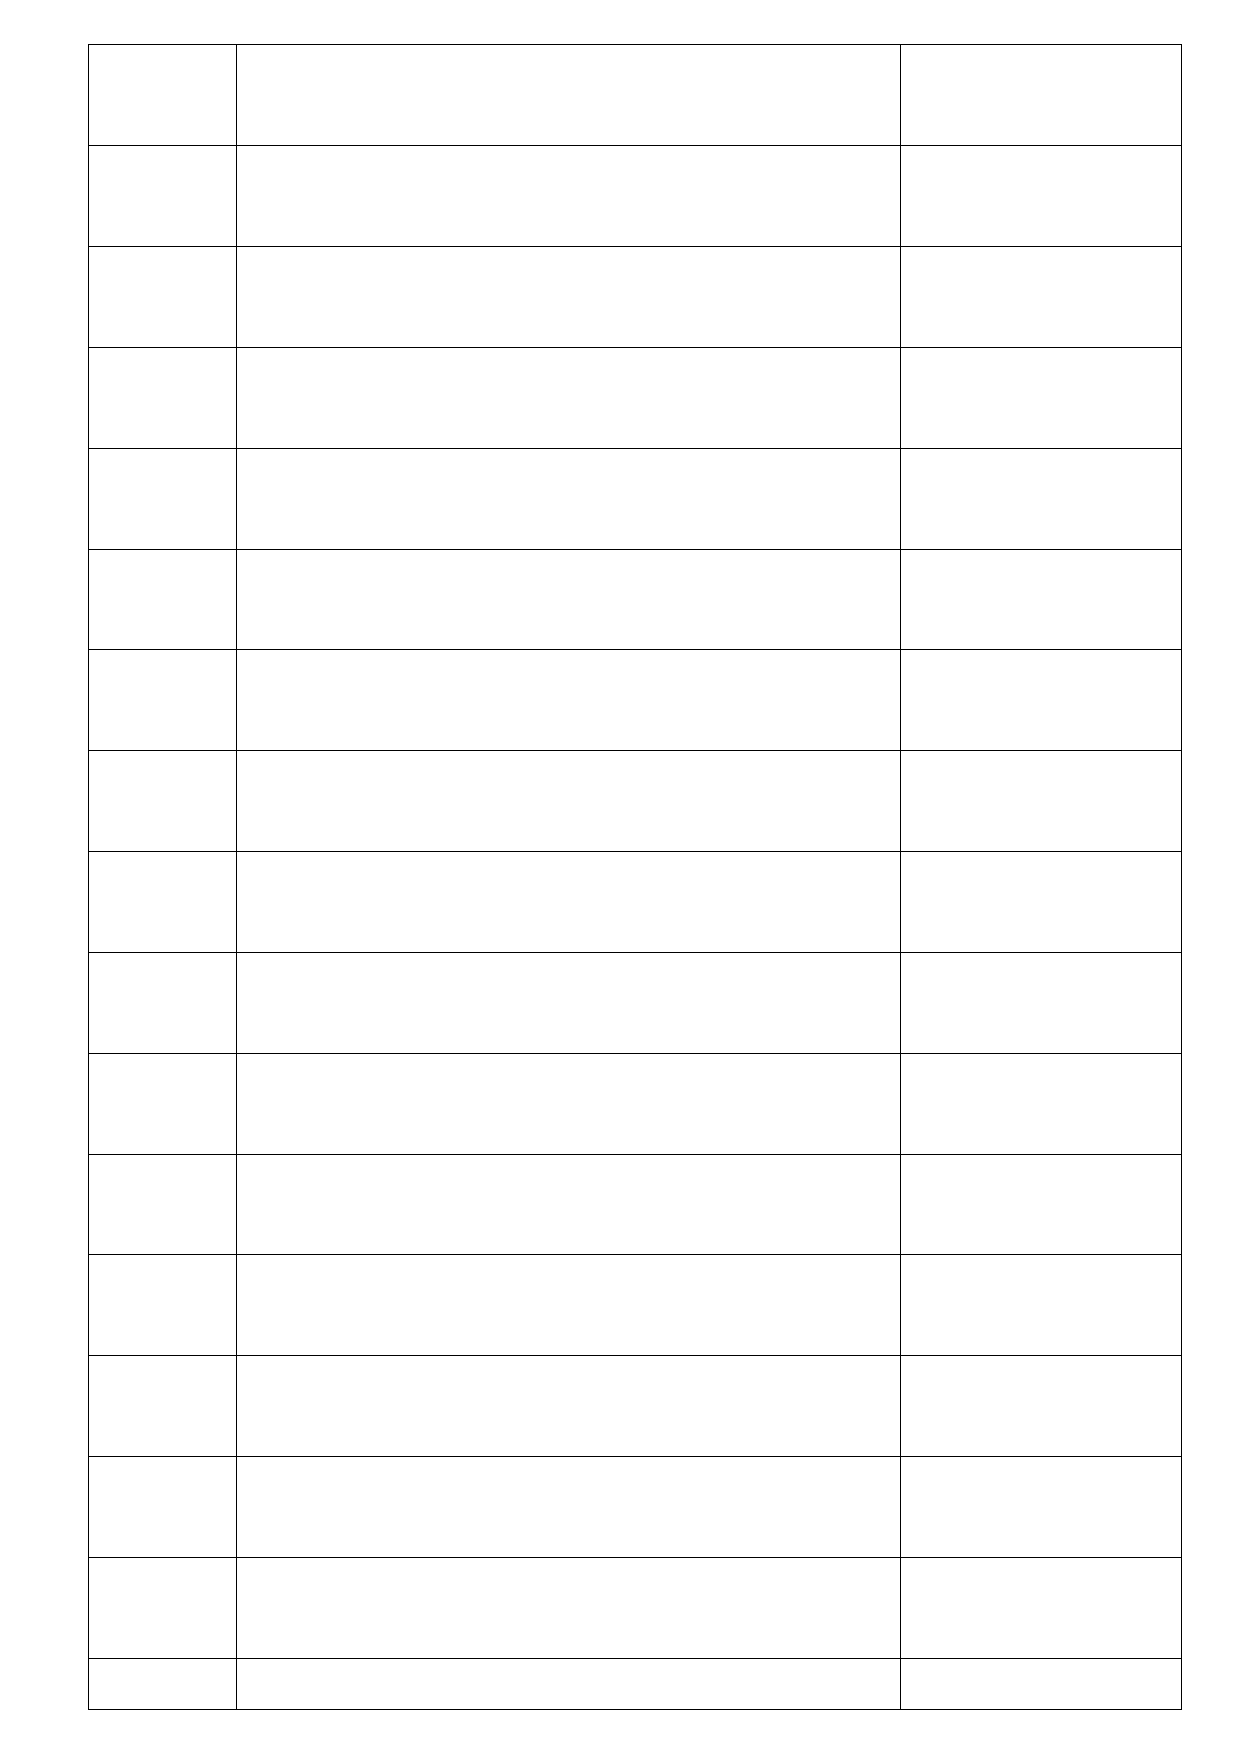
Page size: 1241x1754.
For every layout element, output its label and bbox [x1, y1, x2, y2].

table_cell [901, 852, 1181, 952]
table_cell [89, 449, 236, 548]
table_cell [237, 1155, 900, 1254]
table_cell [89, 852, 236, 952]
table_cell [89, 247, 236, 347]
table_cell [901, 1457, 1181, 1557]
table_cell [237, 449, 900, 548]
table_cell [901, 953, 1181, 1053]
table_cell [89, 751, 236, 851]
table_cell [237, 1558, 900, 1658]
table_cell [237, 45, 900, 145]
table_cell [237, 1659, 900, 1708]
table_cell [901, 1155, 1181, 1254]
table_cell [901, 751, 1181, 851]
table_cell [237, 247, 900, 347]
table_cell [901, 1255, 1181, 1355]
table_cell [89, 45, 236, 145]
table_cell [901, 449, 1181, 548]
table_cell [901, 45, 1181, 145]
table_cell [901, 247, 1181, 347]
table_cell [901, 1054, 1181, 1153]
table_cell [89, 1356, 236, 1456]
table_cell [901, 1659, 1181, 1708]
table_cell [237, 146, 900, 246]
table_cell [89, 1054, 236, 1153]
table_cell [901, 146, 1181, 246]
table_cell [237, 1356, 900, 1456]
table_cell [237, 852, 900, 952]
table_cell [89, 550, 236, 649]
table_cell [901, 550, 1181, 649]
table_cell [89, 1155, 236, 1254]
table_cell [237, 953, 900, 1053]
table_cell [237, 1457, 900, 1557]
table_cell [901, 650, 1181, 750]
table_cell [89, 1457, 236, 1557]
table_cell [237, 751, 900, 851]
table_cell [89, 348, 236, 448]
table_cell [89, 1558, 236, 1658]
table_cell [237, 1255, 900, 1355]
table_cell [901, 1558, 1181, 1658]
table_cell [89, 953, 236, 1053]
table_cell [901, 1356, 1181, 1456]
table_cell [89, 1659, 236, 1708]
table_cell [237, 348, 900, 448]
table_cell [237, 1054, 900, 1153]
table_cell [89, 1255, 236, 1355]
table_cell [237, 650, 900, 750]
table_cell [89, 650, 236, 750]
table_cell [901, 348, 1181, 448]
table_cell [237, 550, 900, 649]
table_cell [89, 146, 236, 246]
